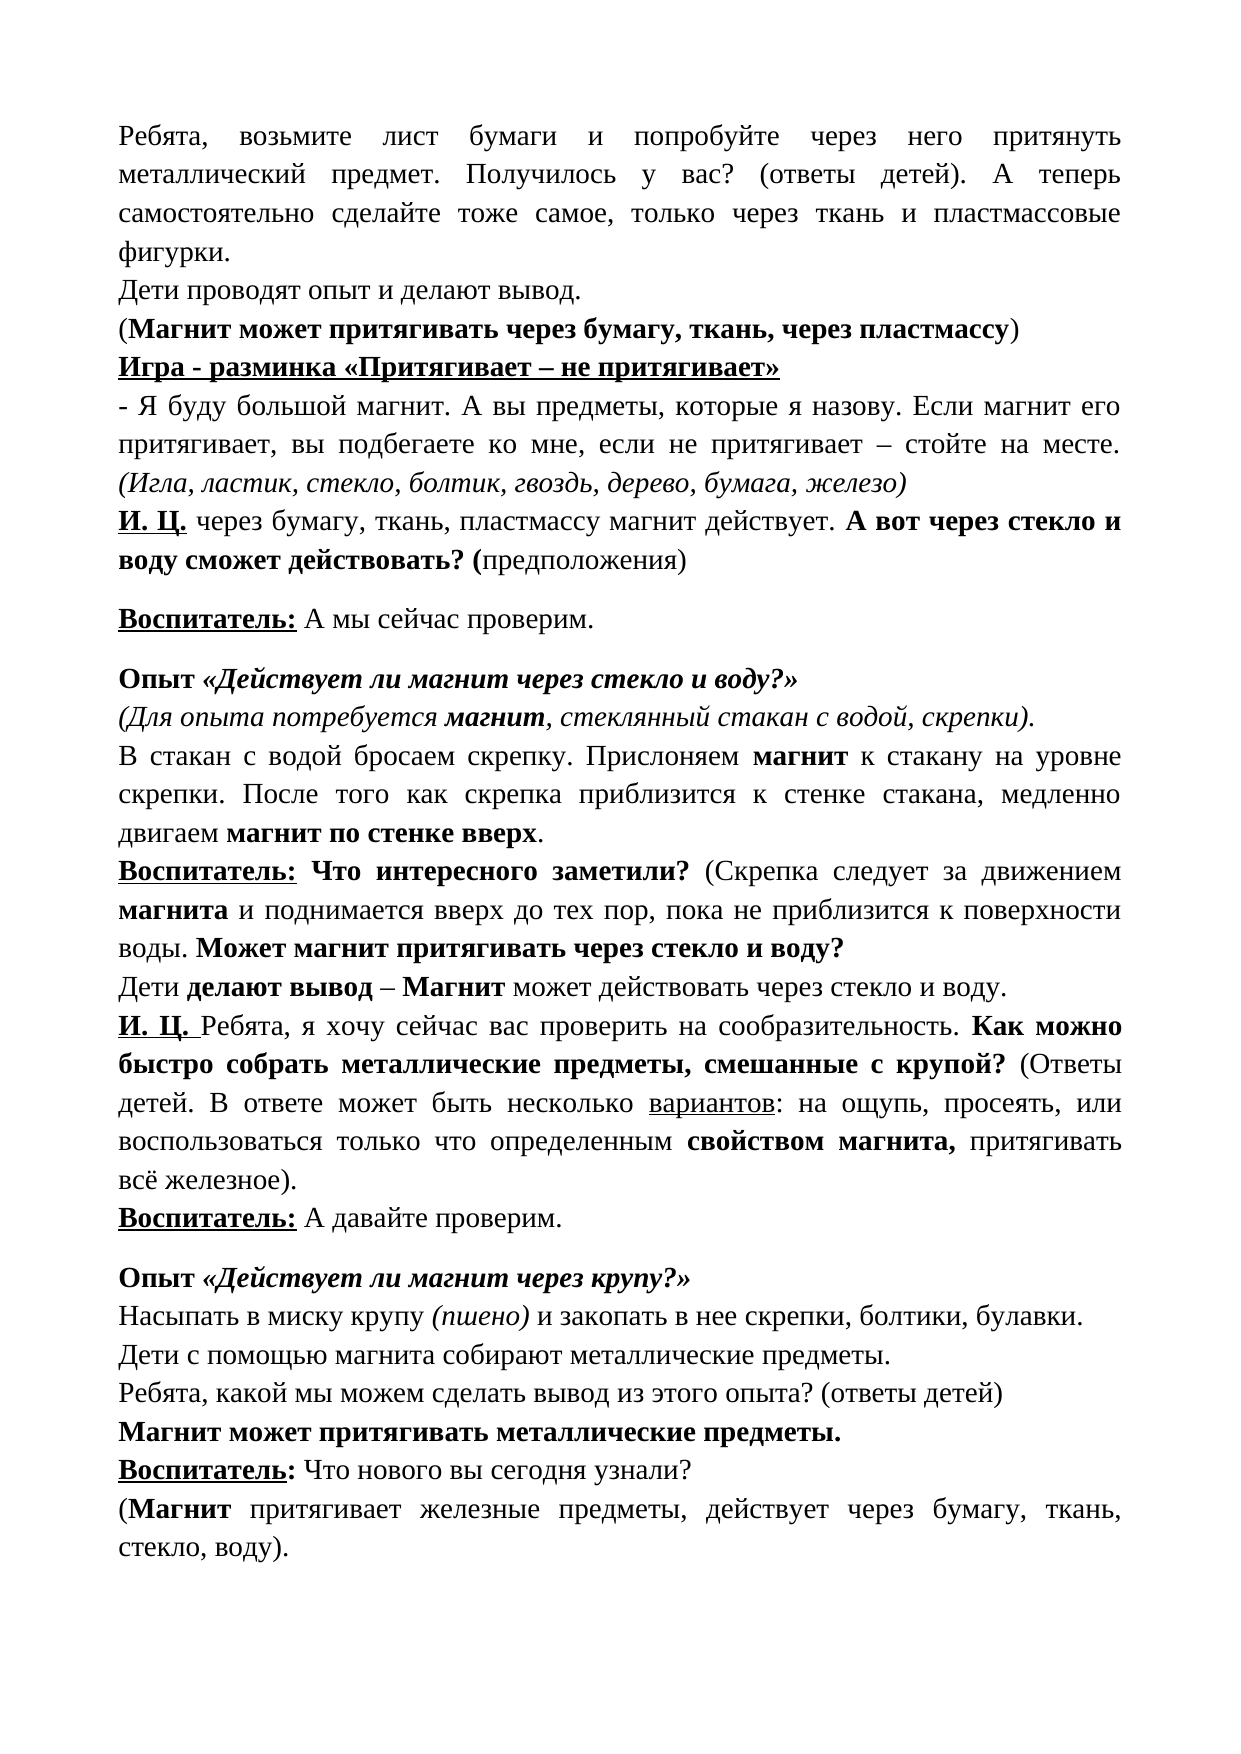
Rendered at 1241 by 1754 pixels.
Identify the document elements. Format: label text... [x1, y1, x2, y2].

text Ребята, какой мы можем сделать вывод из этого опыта? (ответы детей) [118, 1375, 1122, 1409]
text Игра - разминка «Притягивает – не притягивает» [118, 349, 1122, 383]
text И. Ц. Ребята, я хочу сейчас вас проверить на сообразительность. Как можно быстро собрать металлические предметы, смешанные с крупой? (Ответы детей. В ответе может быть несколько вариантов: на ощупь, просеять, или воспользоваться только что определенным свойством магнита, притягивать всё железное). [118, 1008, 1122, 1195]
text Воспитатель: А давайте проверим. [118, 1200, 1122, 1234]
text - Я буду большой магнит. А вы предметы, которые я назову. Если магнит его притягивает, вы подбегаете ко мне, если не притягивает – стойте на месте. (Игла, ластик, стекло, болтик, гвоздь, дерево, бумага, железо) [118, 388, 1122, 498]
text Опыт «Действует ли магнит через крупу?» [118, 1260, 1122, 1293]
text Дети проводят опыт и делают вывод. [118, 272, 1122, 306]
text В стакан с водой бросаем скрепку. Прислоняем магнит к стакану на уровне скрепки. После того как скрепка приблизится к стенке стакана, медленно двигаем магнит по стенке вверх. [118, 738, 1122, 848]
text Ребята, возьмите лист бумаги и попробуйте через него притянуть металлический предмет. Получилось у вас? (ответы детей). А теперь самостоятельно сделайте тоже самое, только через ткань и пластмассовые фигурки. [118, 118, 1122, 267]
text Опыт «Действует ли магнит через стекло и воду?» [118, 661, 1122, 694]
text Насыпать в миску крупу (пшено) и закопать в нее скрепки, болтики, булавки. [118, 1298, 1122, 1332]
text Дети делают вывод – Магнит может действовать через стекло и воду. [118, 969, 1122, 1003]
text Воспитатель: Что интересного заметили? (Скрепка следует за движением магнита и поднимается вверх до тех пор, пока не приблизится к поверхности воды. Может магнит притягивать через стекло и воду? [118, 853, 1122, 964]
text (Магнит может притягивать через бумагу, ткань, через пластмассу) [118, 311, 1122, 344]
text Дети с помощью магнита собирают металлические предметы. [118, 1337, 1122, 1370]
text Воспитатель: Что нового вы сегодня узнали? [118, 1452, 1122, 1486]
text Воспитатель: А мы сейчас проверим. [118, 601, 1122, 635]
text (Магнит притягивает железные предметы, действует через бумагу, ткань, стекло, воду). [118, 1491, 1122, 1563]
text Магнит может притягивать металлические предметы. [118, 1414, 1122, 1447]
text И. Ц. через бумагу, ткань, пластмассу магнит действует. А вот через стекло и воду сможет действовать? (предположения) [118, 503, 1122, 576]
text (Для опыта потребуется магнит, стеклянный стакан с водой, скрепки). [118, 699, 1122, 733]
